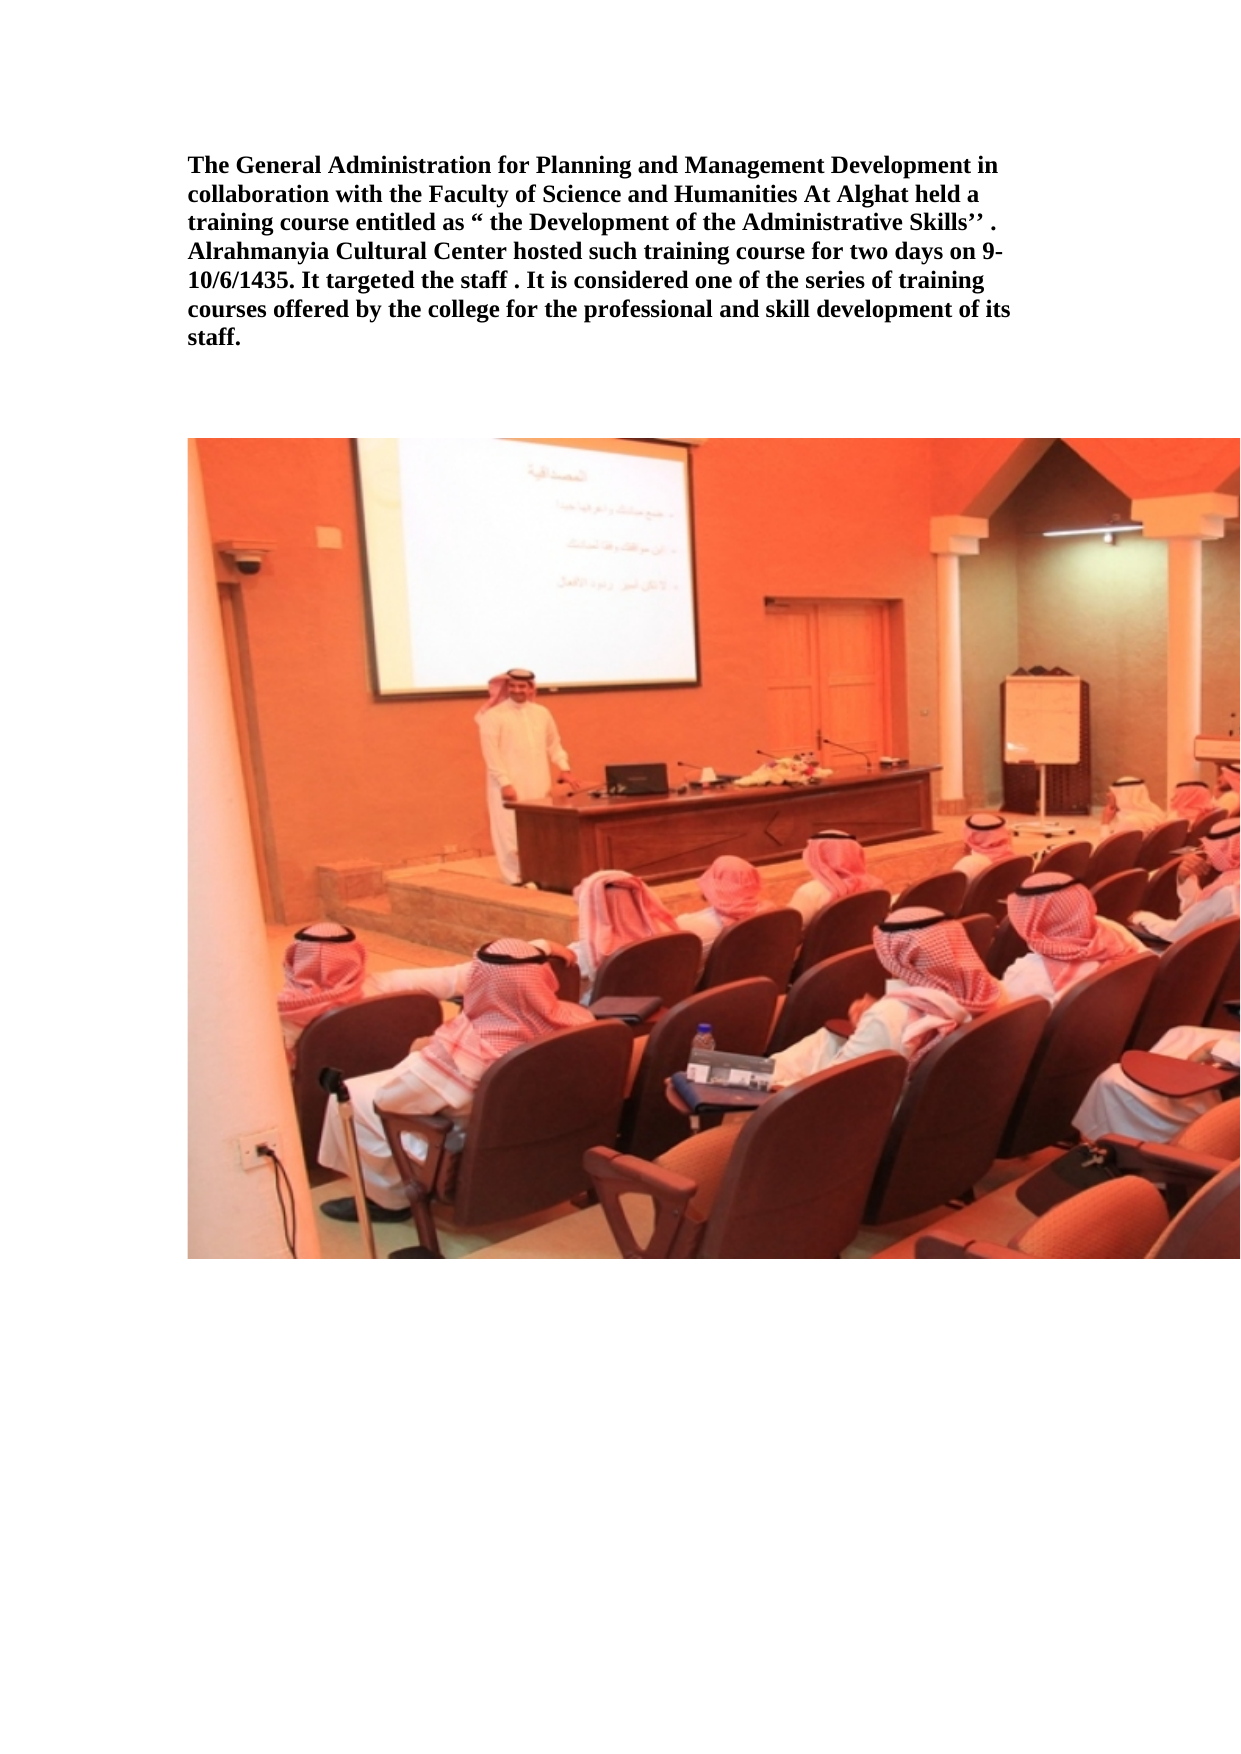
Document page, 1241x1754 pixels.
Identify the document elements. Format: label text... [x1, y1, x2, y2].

text The General Administration for Planning and Management Development in collaboration with the Faculty of Science and Humanities At Alghat held a training course entitled as “ the Development of the Administrative Skills’’ . Alrahmanyia Cultural Center hosted such training course for two days on 9-10/6/1435. It targeted the staff . It is considered one of the series of training courses offered by the college for the professional and skill development of its staff. [187, 150, 1053, 351]
picture [187, 438, 1241, 1259]
